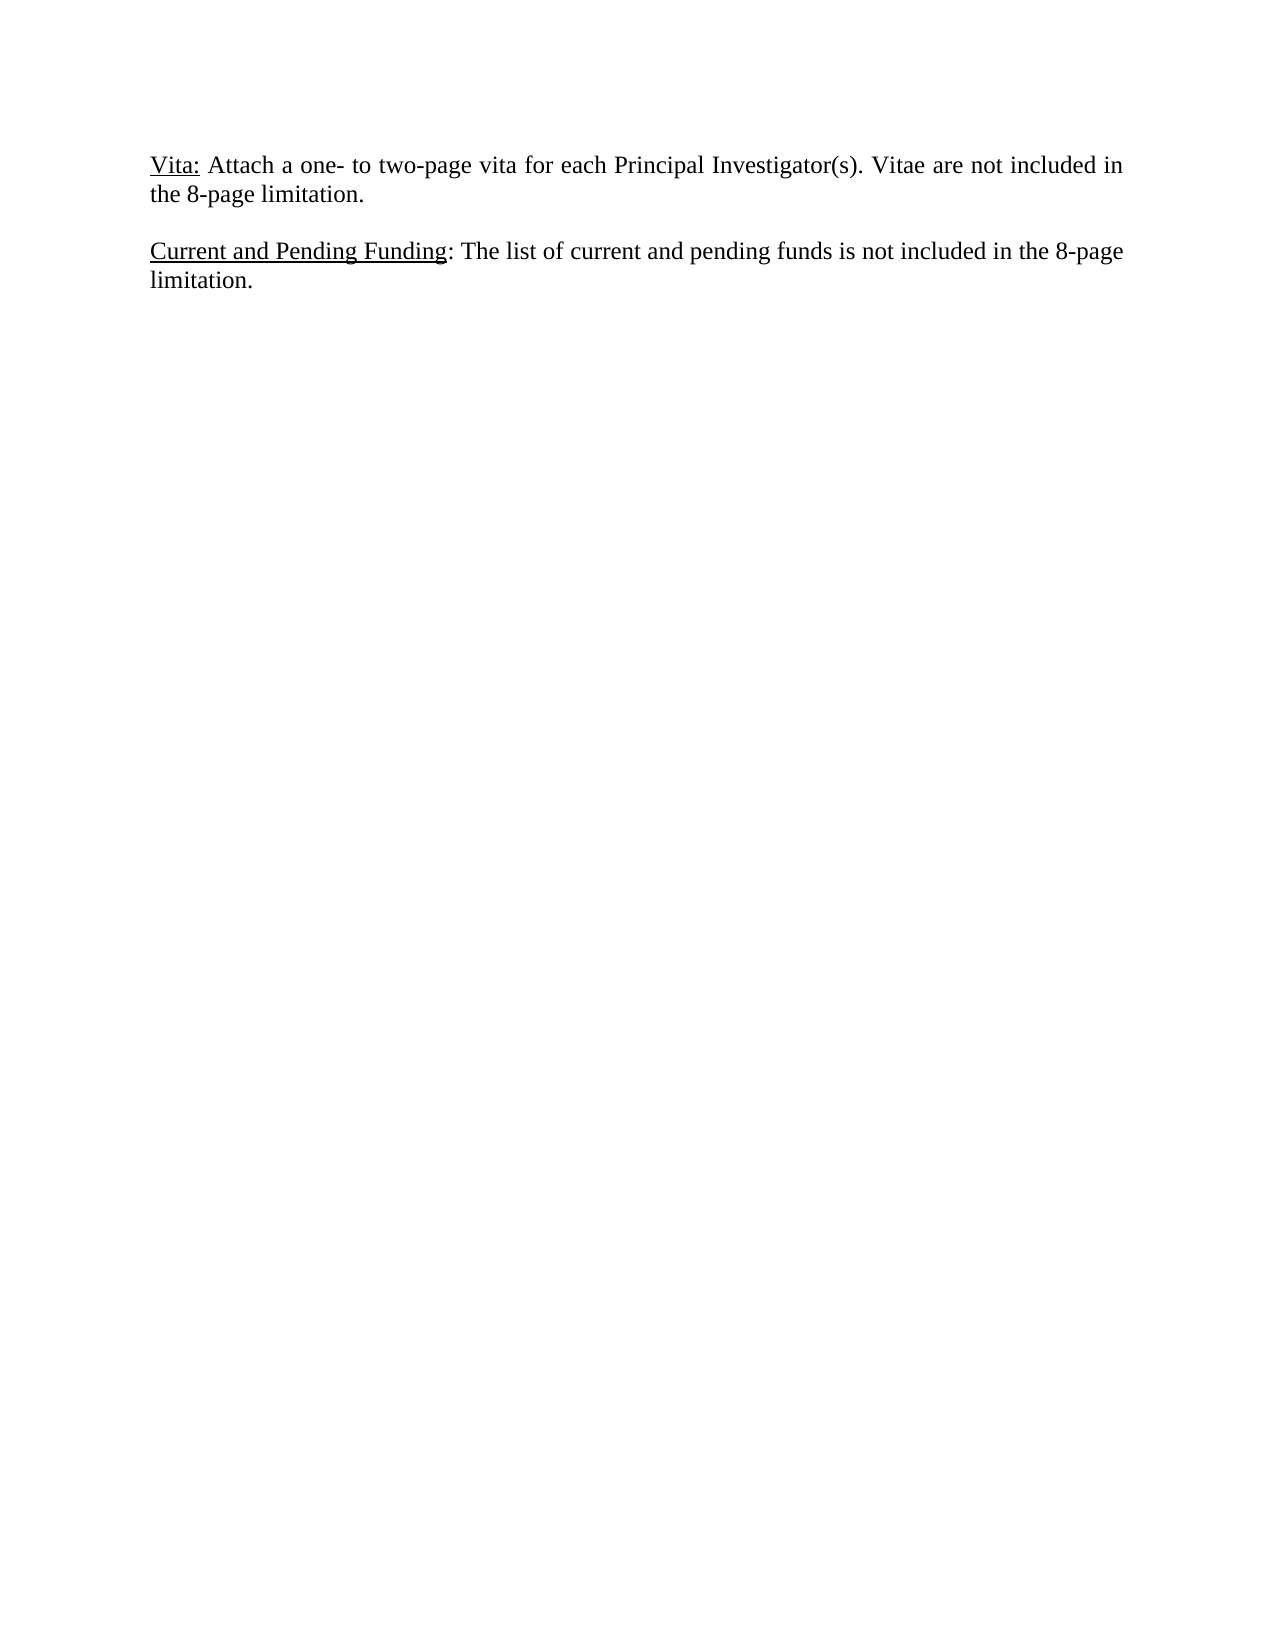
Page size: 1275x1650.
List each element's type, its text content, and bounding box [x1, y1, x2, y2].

text Vita: Attach a one- to two-page vita for each Principal Investigator(s). Vitae are not included in the 8-page limitation. [150, 150, 1125, 207]
text Current and Pending Funding: The list of current and pending funds is not included in the 8-page limitation. [150, 236, 1125, 294]
